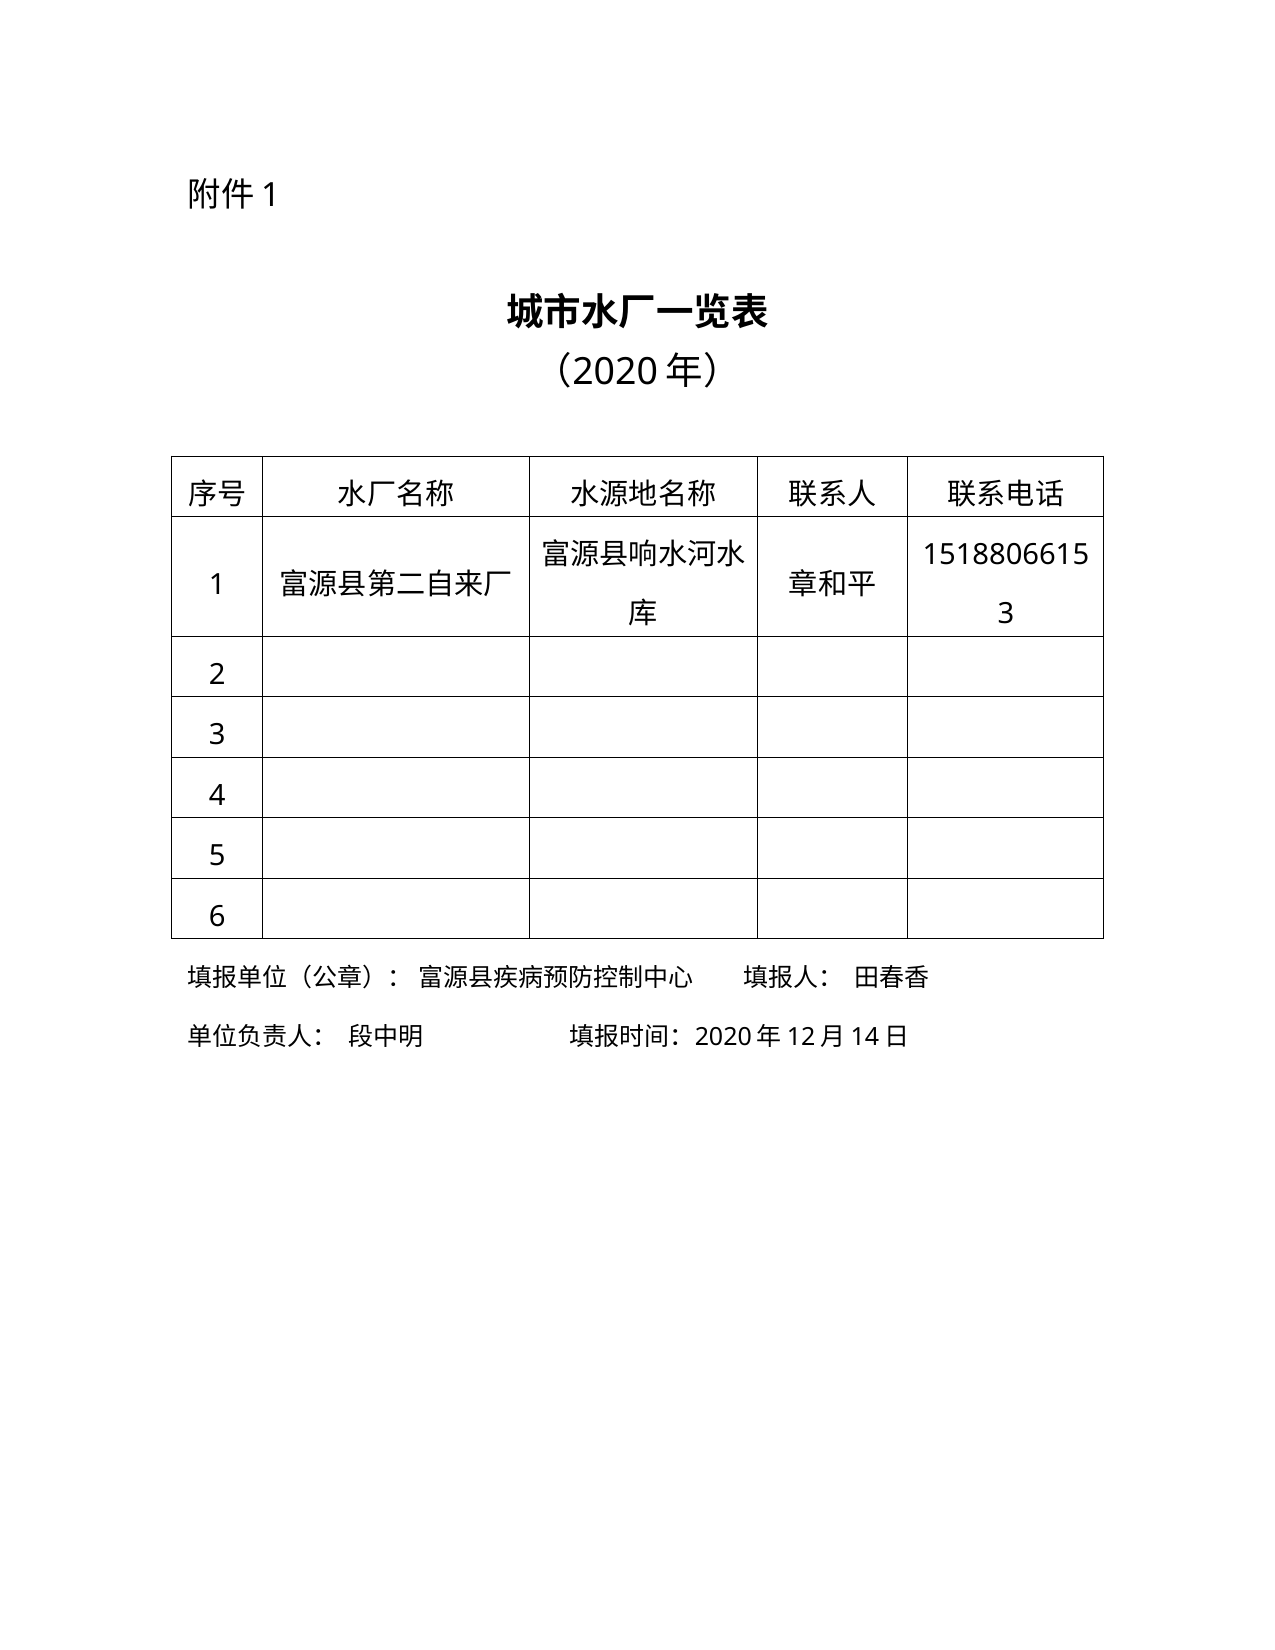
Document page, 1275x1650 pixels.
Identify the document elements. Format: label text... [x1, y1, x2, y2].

table_header 水源地名称 [530, 457, 757, 516]
text 附件1 [187, 159, 1087, 218]
table_cell 章和平 [758, 517, 907, 636]
table_cell [908, 697, 1103, 757]
table_cell 15188066153 [908, 517, 1103, 636]
table_cell [530, 879, 757, 938]
table_cell [530, 818, 757, 877]
table_cell [908, 637, 1103, 696]
table_cell 富源县第二自来厂 [263, 517, 529, 636]
table_cell 1 [172, 517, 262, 636]
text 城市水厂一览表 [187, 277, 1087, 337]
table_cell [530, 637, 757, 696]
table_cell [263, 637, 529, 696]
table_cell 4 [172, 758, 262, 817]
table_cell 2 [172, 637, 262, 696]
table_cell [530, 697, 757, 757]
table_cell [908, 758, 1103, 817]
table_cell [263, 818, 529, 877]
table_cell [908, 818, 1103, 877]
text 填报单位（公章）： 富源县疾病预防控制中心 填报人： 田春香 [187, 939, 1087, 998]
table_cell 3 [172, 697, 262, 757]
text （2020年） [187, 337, 1087, 396]
table_cell 富源县响水河水库 [530, 517, 757, 636]
table_header 联系电话 [908, 457, 1103, 516]
table_cell [263, 758, 529, 817]
text 单位负责人： 段中明 填报时间：2020年12月14日 [187, 998, 1087, 1058]
table_cell [758, 697, 907, 757]
table_header 序号 [172, 457, 262, 516]
table_cell 6 [172, 879, 262, 938]
table_cell [263, 697, 529, 757]
table_cell [758, 818, 907, 877]
table_cell [530, 758, 757, 817]
table_cell [758, 758, 907, 817]
table_cell 5 [172, 818, 262, 877]
table_cell [908, 879, 1103, 938]
table_cell [263, 879, 529, 938]
table_cell [758, 879, 907, 938]
table_cell [758, 637, 907, 696]
table_header 水厂名称 [263, 457, 529, 516]
table_header 联系人 [758, 457, 907, 516]
